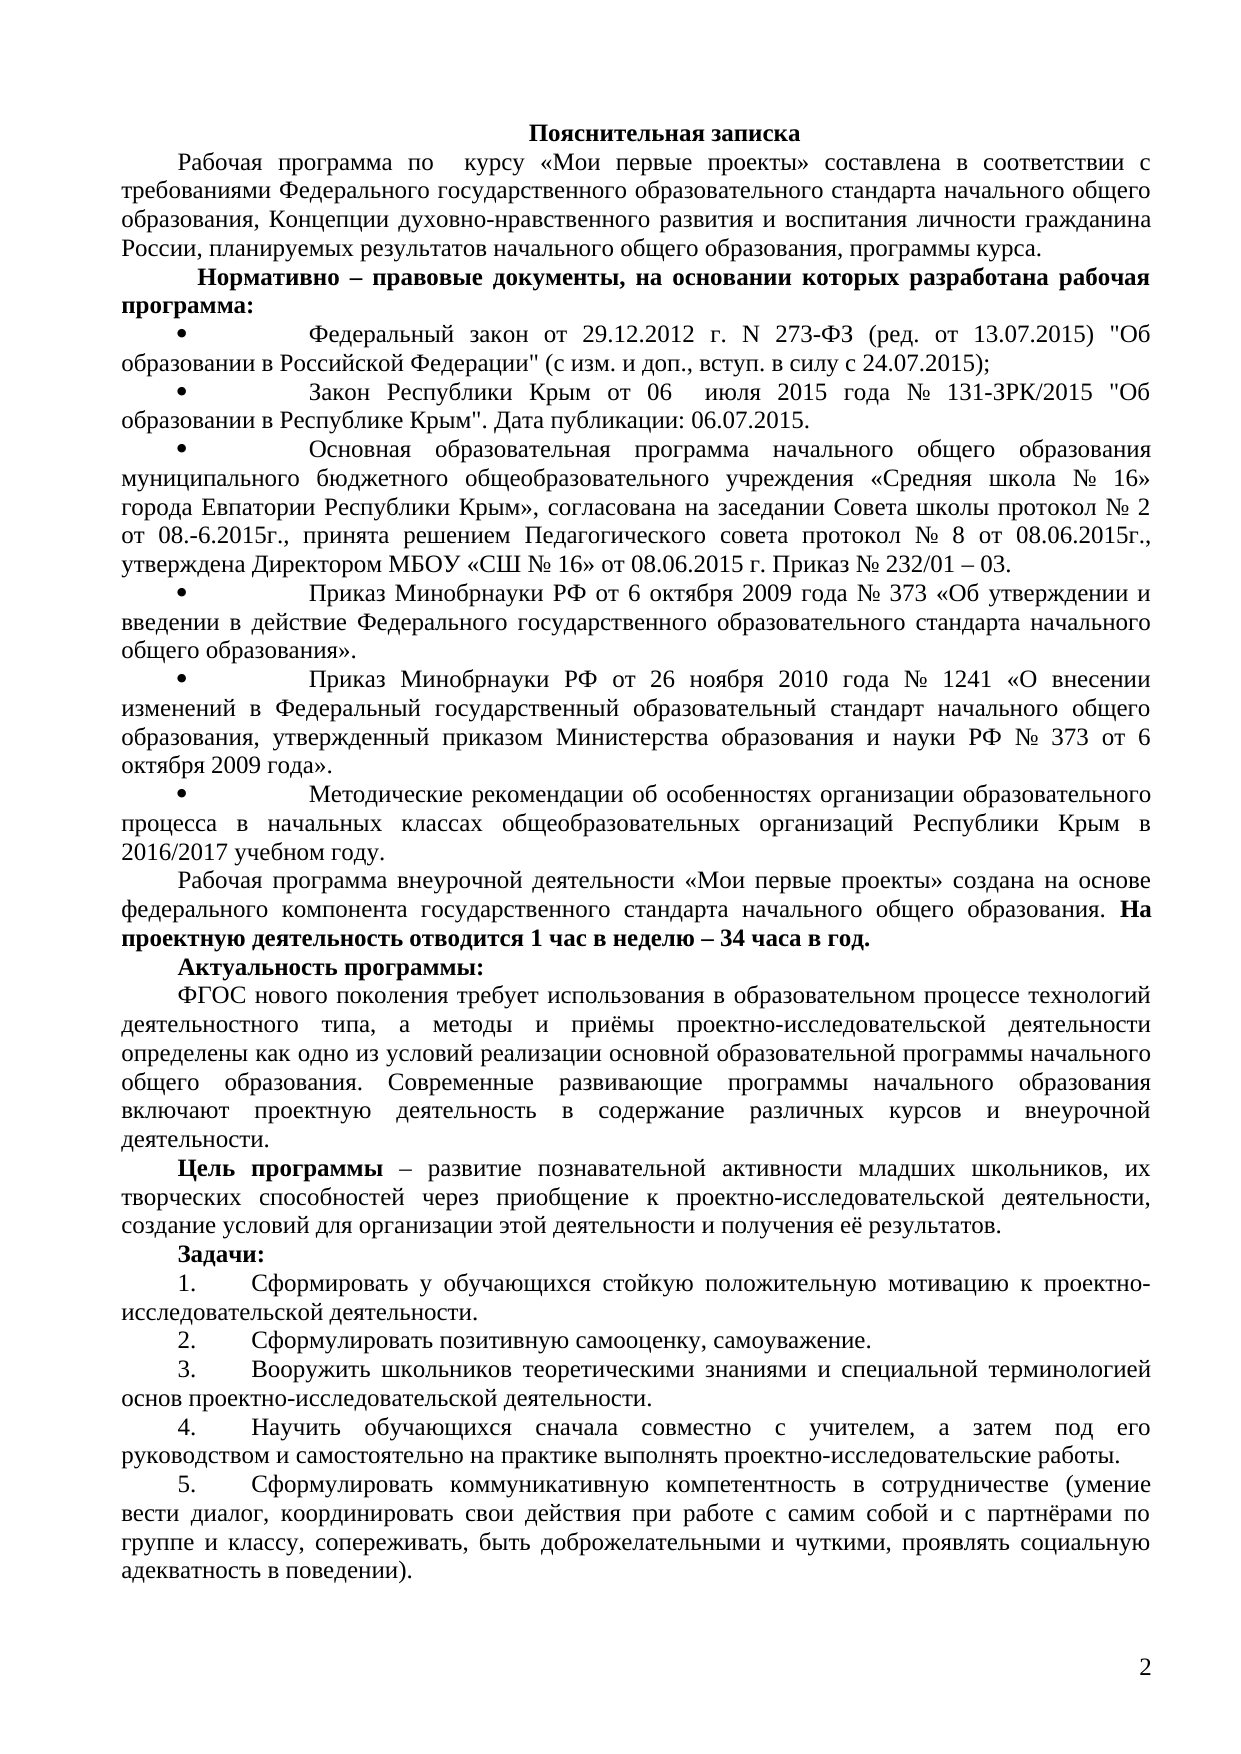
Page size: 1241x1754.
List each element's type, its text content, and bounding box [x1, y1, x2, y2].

list Приказ Минобрнауки РФ от 26 ноября 2010 года № 1241 «О внесении изменений в Федеральный государственный образовательный стандарт начального общего образования, утвержденный приказом Министерства образования и науки РФ № 373 от 6 октября 2009 года». [121, 664, 1152, 779]
text Задачи: [121, 1239, 1152, 1268]
list Основная образовательная программа начального общего образования муниципального бюджетного общеобразовательного учреждения «Средняя школа № 16» города Евпатории Республики Крым», согласована на заседании Совета школы протокол № 2 от 08.-6.2015г., принята решением Педагогического совета протокол № 8 от 08.06.2015г., утверждена Директором МБОУ «СШ № 16» от 08.06.2015 г. Приказ № 232/01 – 03. [121, 434, 1152, 578]
text Пояснительная записка [177, 118, 1152, 147]
list Федеральный закон от 29.12.2012 г. N 273-ФЗ (ред. от 13.07.2015) "Об образовании в Российской Федерации" (с изм. и доп., вступ. в силу с 24.07.2015); [121, 319, 1152, 377]
text Цель программы – развитие познавательной активности младших школьников, их творческих способностей через приобщение к проектно-исследовательской деятельности, создание условий для организации этой деятельности и получения её результатов. [121, 1153, 1152, 1239]
text Рабочая программа внеурочной деятельности «Мои первые проекты» создана на основе федерального компонента государственного стандарта начального общего образования. На проектную деятельность отводится 1 час в неделю – 34 часа в год. [121, 866, 1152, 952]
list Сформировать у обучающихся стойкую положительную мотивацию к проектно-исследовательской деятельности. [121, 1268, 1152, 1326]
text Рабочая программа по курсу «Мои первые проекты» составлена в соответствии с требованиями Федерального государственного образовательного стандарта начального общего образования, Концепции духовно-нравственного развития и воспитания личности гражданина России, планируемых результатов начального общего образования, программы курса. [121, 147, 1152, 262]
text ФГОС нового поколения требует использования в образовательном процессе технологий деятельностного типа, а методы и приёмы проектно-исследовательской деятельности определены как одно из условий реализации основной образовательной программы начального общего образования. Современные развивающие программы начального образования включают проектную деятельность в содержание различных курсов и внеурочной деятельности. [121, 981, 1152, 1153]
text Актуальность программы: [121, 952, 1152, 981]
text Нормативно – правовые документы, на основании которых разработана рабочая программа: [121, 262, 1152, 319]
list Вооружить школьников теоретическими знаниями и специальной терминологией основ проектно-исследовательской деятельности. [121, 1354, 1152, 1412]
list Сформулировать коммуникативную компетентность в сотрудничестве (умение вести диалог, координировать свои действия при работе с самим собой и с партнёрами по группе и классу, сопереживать, быть доброжелательными и чуткими, проявлять социальную адекватность в поведении). [121, 1469, 1152, 1584]
list Сформулировать позитивную самооценку, самоуважение. [121, 1326, 1152, 1354]
list Методические рекомендации об особенностях организации образовательного процесса в начальных классах общеобразовательных организаций Республики Крым в 2016/2017 учебном году. [121, 779, 1152, 866]
list Закон Республики Крым от 06 июля 2015 года № 131-ЗРК/2015 "Об образовании в Республике Крым". Дата публикации: 06.07.2015. [121, 377, 1152, 434]
list Научить обучающихся сначала совместно с учителем, а затем под его руководством и самостоятельно на практике выполнять проектно-исследовательские работы. [121, 1412, 1152, 1469]
list Приказ Минобрнауки РФ от 6 октября 2009 года № 373 «Об утверждении и введении в действие Федерального государственного образовательного стандарта начального общего образования». [121, 578, 1152, 664]
